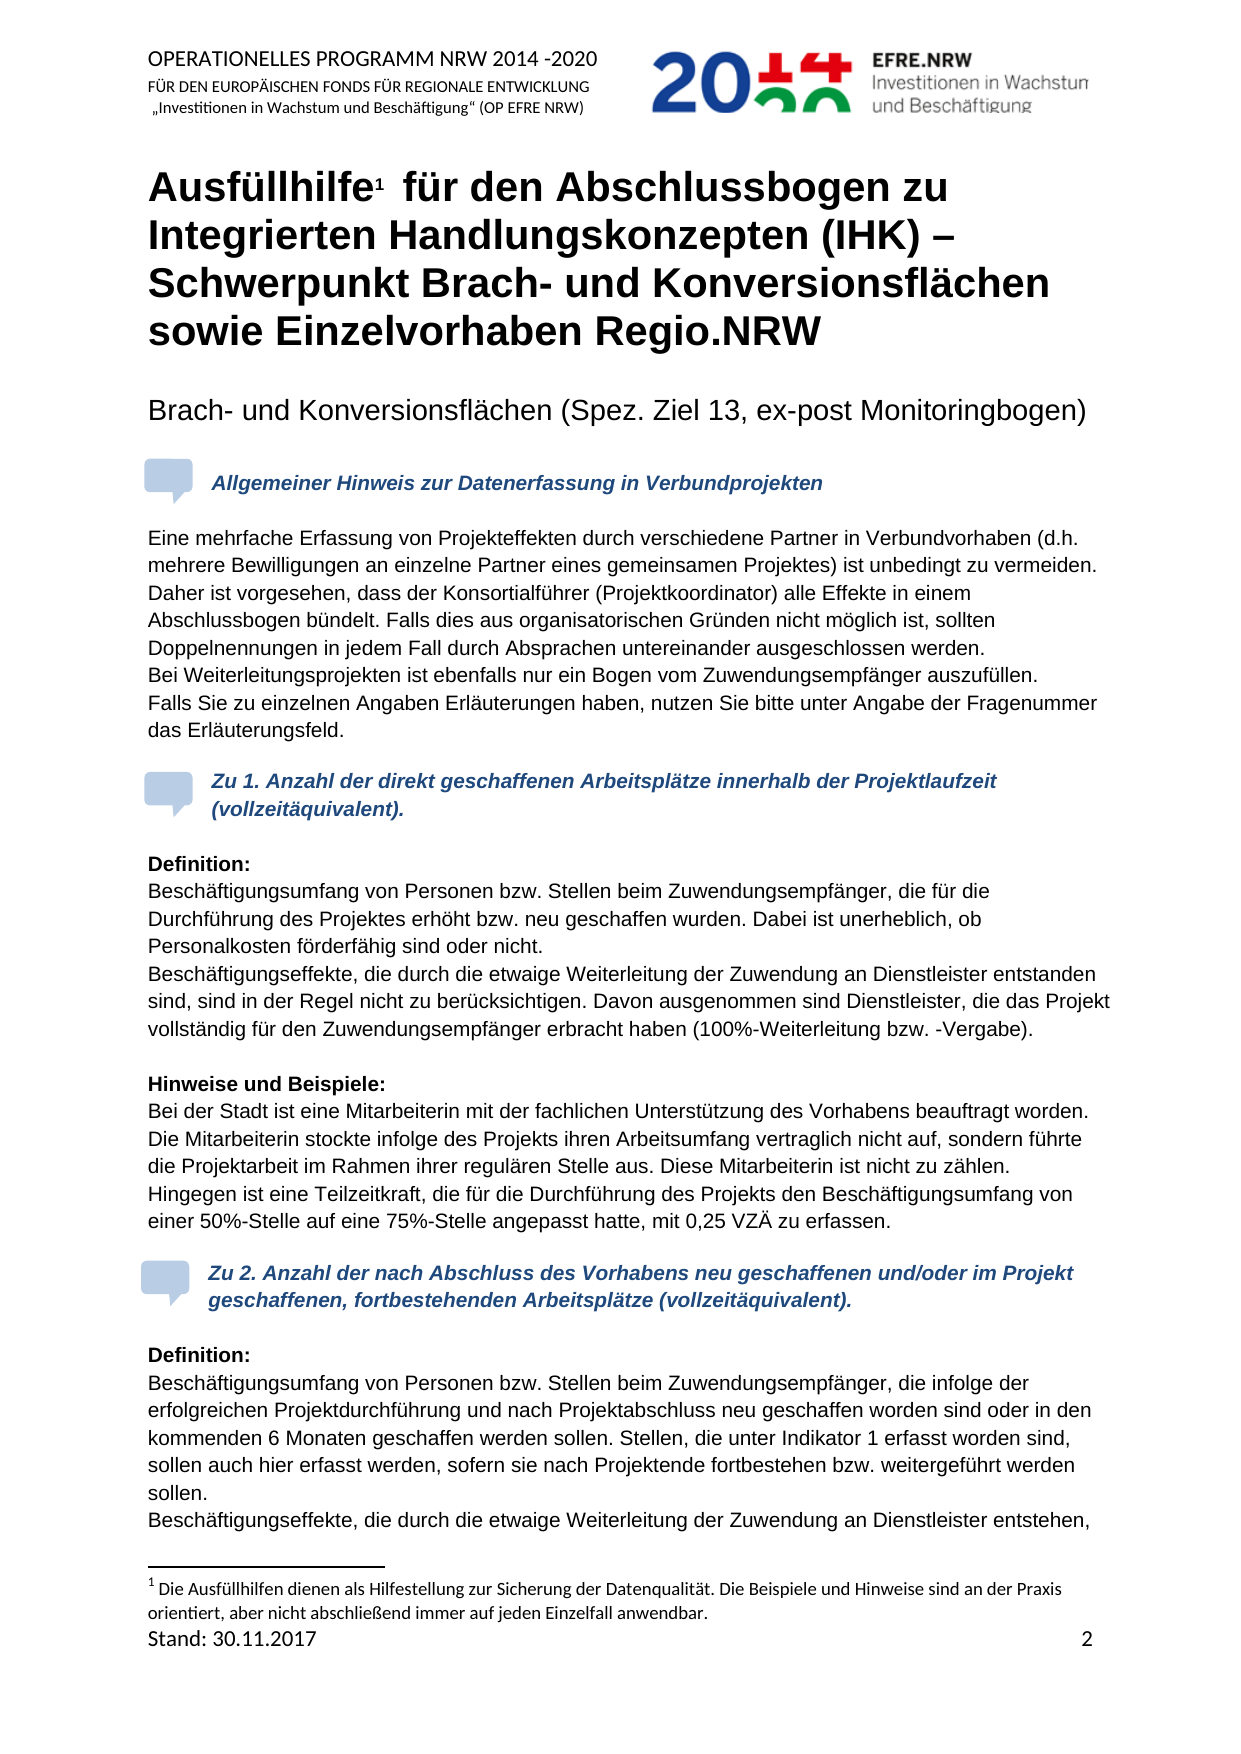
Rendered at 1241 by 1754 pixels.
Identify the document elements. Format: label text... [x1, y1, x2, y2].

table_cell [136, 1249, 1122, 1544]
text Brach- und Konversionsflächen (Spez. Ziel 13, ex-post Monitoringbogen) [148, 354, 1093, 426]
table_cell Zu 1. Anzahl der direkt geschaffenen Arbeitsplätze innerhalb der Projektlaufzeit (vollzeitäquivalent). Definition: Beschäftigungsumfang von Personen bzw. Stellen beim Zuwendungsempfänger, die für die Durchführung des Projektes erhöht bzw. neu geschaffen wurden. Dabei ist unerheblich, ob Personalkosten förderfähig sind oder nicht. Beschäftigungseffekte, die durch die etwaige Weiterleitung der Zuwendung an Dienstleister entstanden sind, sind in der Regel nicht zu berücksichtigen. Davon ausgenommen sind Dienstleister, die das Projekt vollständig für den Zuwendungsempfänger erbracht haben (100%-Weiterleitung bzw. -Vergabe). Hinweise und Beispiele: Bei der Stadt ist eine Mitarbeiterin mit der fachlichen Unterstützung des Vorhabens beauftragt worden. Die Mitarbeiterin stockte infolge des Projekts ihren Arbeitsumfang vertraglich nicht auf, sondern führte die Projektarbeit im Rahmen ihrer regulären Stelle aus. Diese Mitarbeiterin ist nicht zu zählen. Hingegen ist eine Teilzeitkraft, die für die Durchführung des Projekts den Beschäftigungsumfang von einer 50%-Stelle auf eine 75%-Stelle angepasst hatte, mit 0,25 VZÄ zu erfassen. [136, 758, 1122, 1249]
table_header Allgemeiner Hinweis zur Datenerfassung in Verbundprojekten Eine mehrfache Erfassung von Projekteffekten durch verschiedene Partner in Verbundvorhaben (d.h. mehrere Bewilligungen an einzelne Partner eines gemeinsamen Projektes) ist unbedingt zu vermeiden. Daher ist vorgesehen, dass der Konsortialführer (Projektkoordinator) alle Effekte in einem Abschlussbogen bündelt. Falls dies aus organisatorischen Gründen nicht möglich ist, sollten Doppelnennungen in jedem Fall durch Absprachen untereinander ausgeschlossen werden. Bei Weiterleitungsprojekten ist ebenfalls nur ein Bogen vom Zuwendungsempfänger auszufüllen. Falls Sie zu einzelnen Angaben Erläuterungen haben, nutzen Sie bitte unter Angabe der Fragenummer das Erläuterungsfeld. [136, 459, 1122, 758]
text Ausfüllhilfe für den Abschlussbogen zu Integrierten Handlungskonzepten (IHK) – Schwerpunkt Brach- und Konversionsflächen sowie Einzelvorhaben Regio.NRW [148, 162, 1093, 354]
